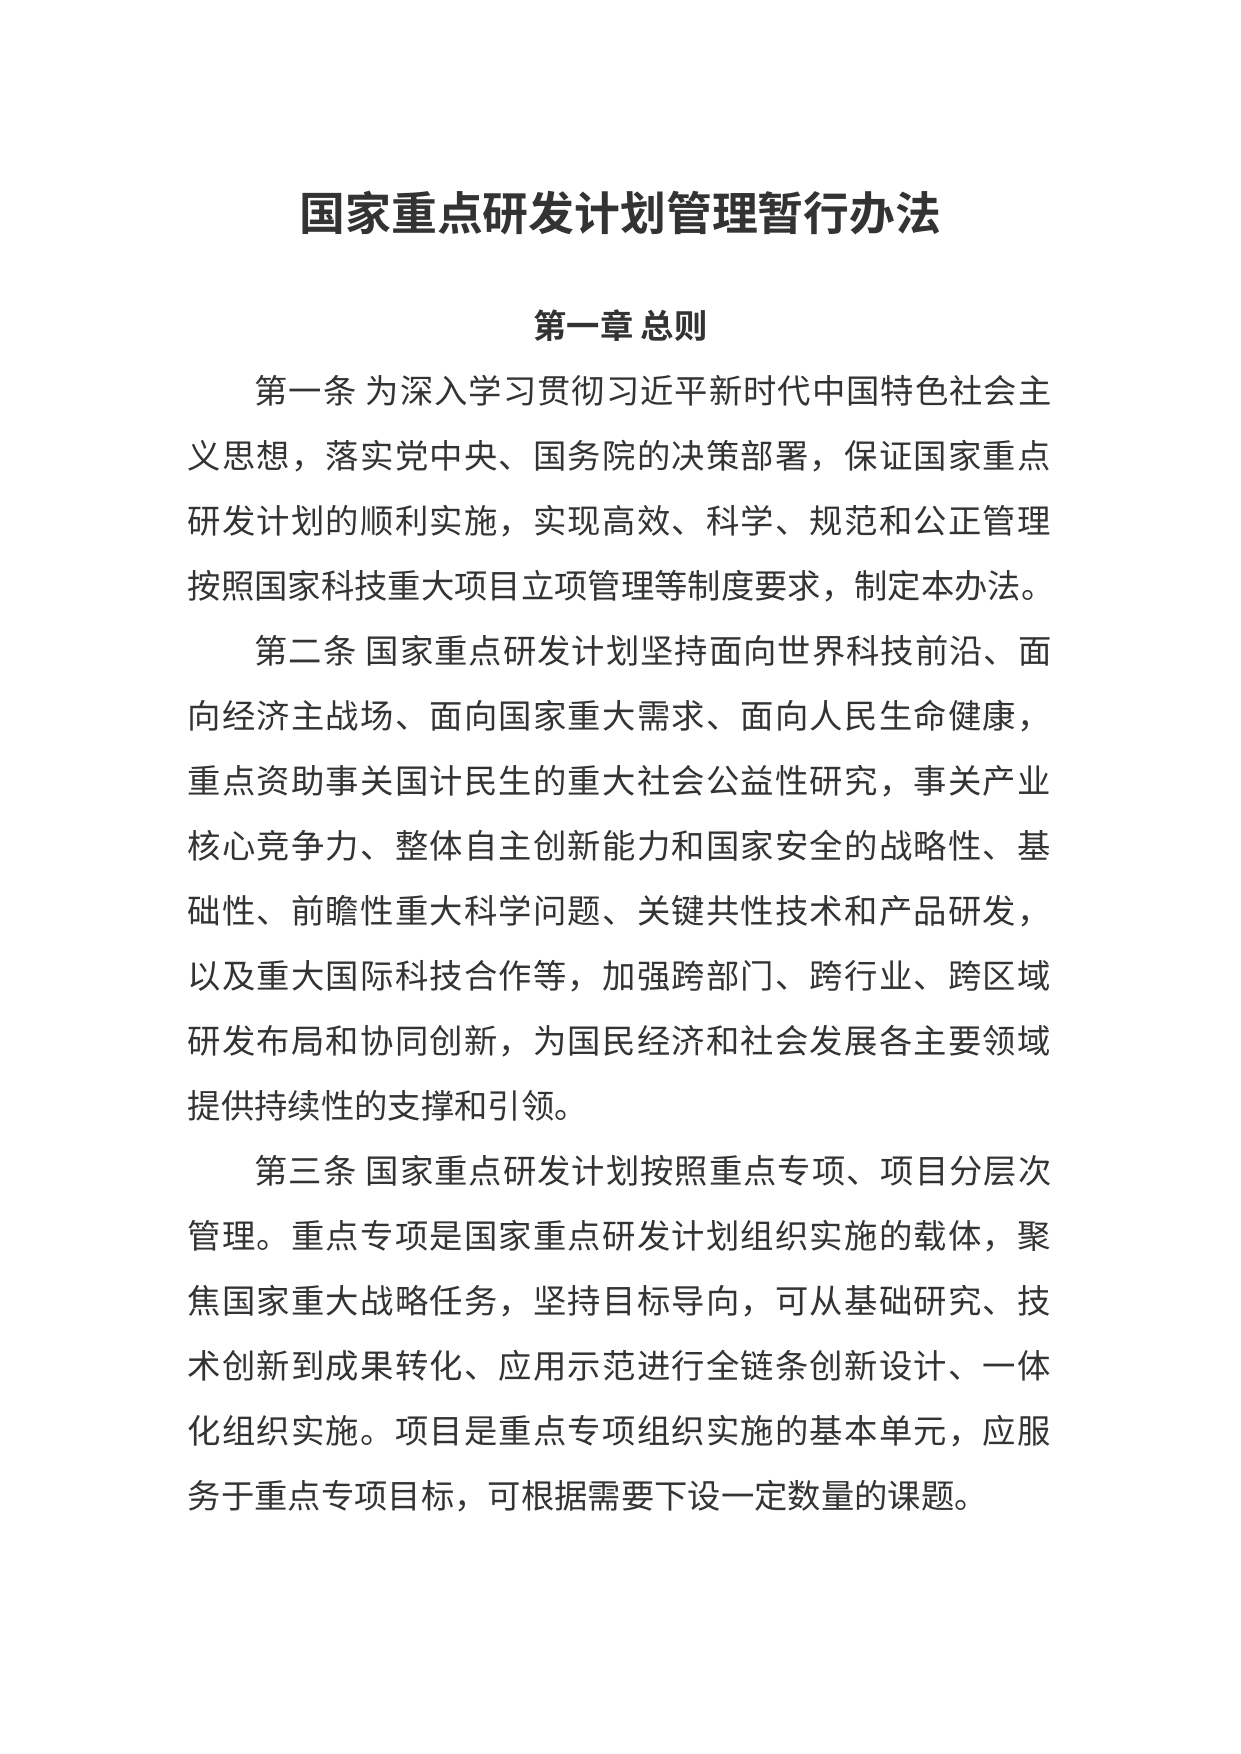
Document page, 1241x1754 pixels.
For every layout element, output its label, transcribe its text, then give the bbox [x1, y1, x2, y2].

text 第一章 总则 [187, 292, 1053, 357]
text 第二条 国家重点研发计划坚持面向世界科技前沿、面向经济主战场、面向国家重大需求、面向人民生命健康，重点资助事关国计民生的重大社会公益性研究，事关产业核心竞争力、整体自主创新能力和国家安全的战略性、基础性、前瞻性重大科学问题、关键共性技术和产品研发，以及重大国际科技合作等，加强跨部门、跨行业、跨区域研发布局和协同创新，为国民经济和社会发展各主要领域提供持续性的支撑和引领。 [187, 617, 1053, 1137]
text 第一条 为深入学习贯彻习近平新时代中国特色社会主义思想，落实党中央、国务院的决策部署，保证国家重点研发计划的顺利实施，实现高效、科学、规范和公正管理，按照国家科技重大项目立项管理等制度要求，制定本办法。 [187, 357, 1053, 617]
text 国家重点研发计划管理暂行办法 [187, 162, 1053, 259]
text 第三条 国家重点研发计划按照重点专项、项目分层次管理。重点专项是国家重点研发计划组织实施的载体，聚焦国家重大战略任务，坚持目标导向，可从基础研究、技术创新到成果转化、应用示范进行全链条创新设计、一体化组织实施。项目是重点专项组织实施的基本单元，应服务于重点专项目标，可根据需要下设一定数量的课题。 [187, 1137, 1053, 1527]
